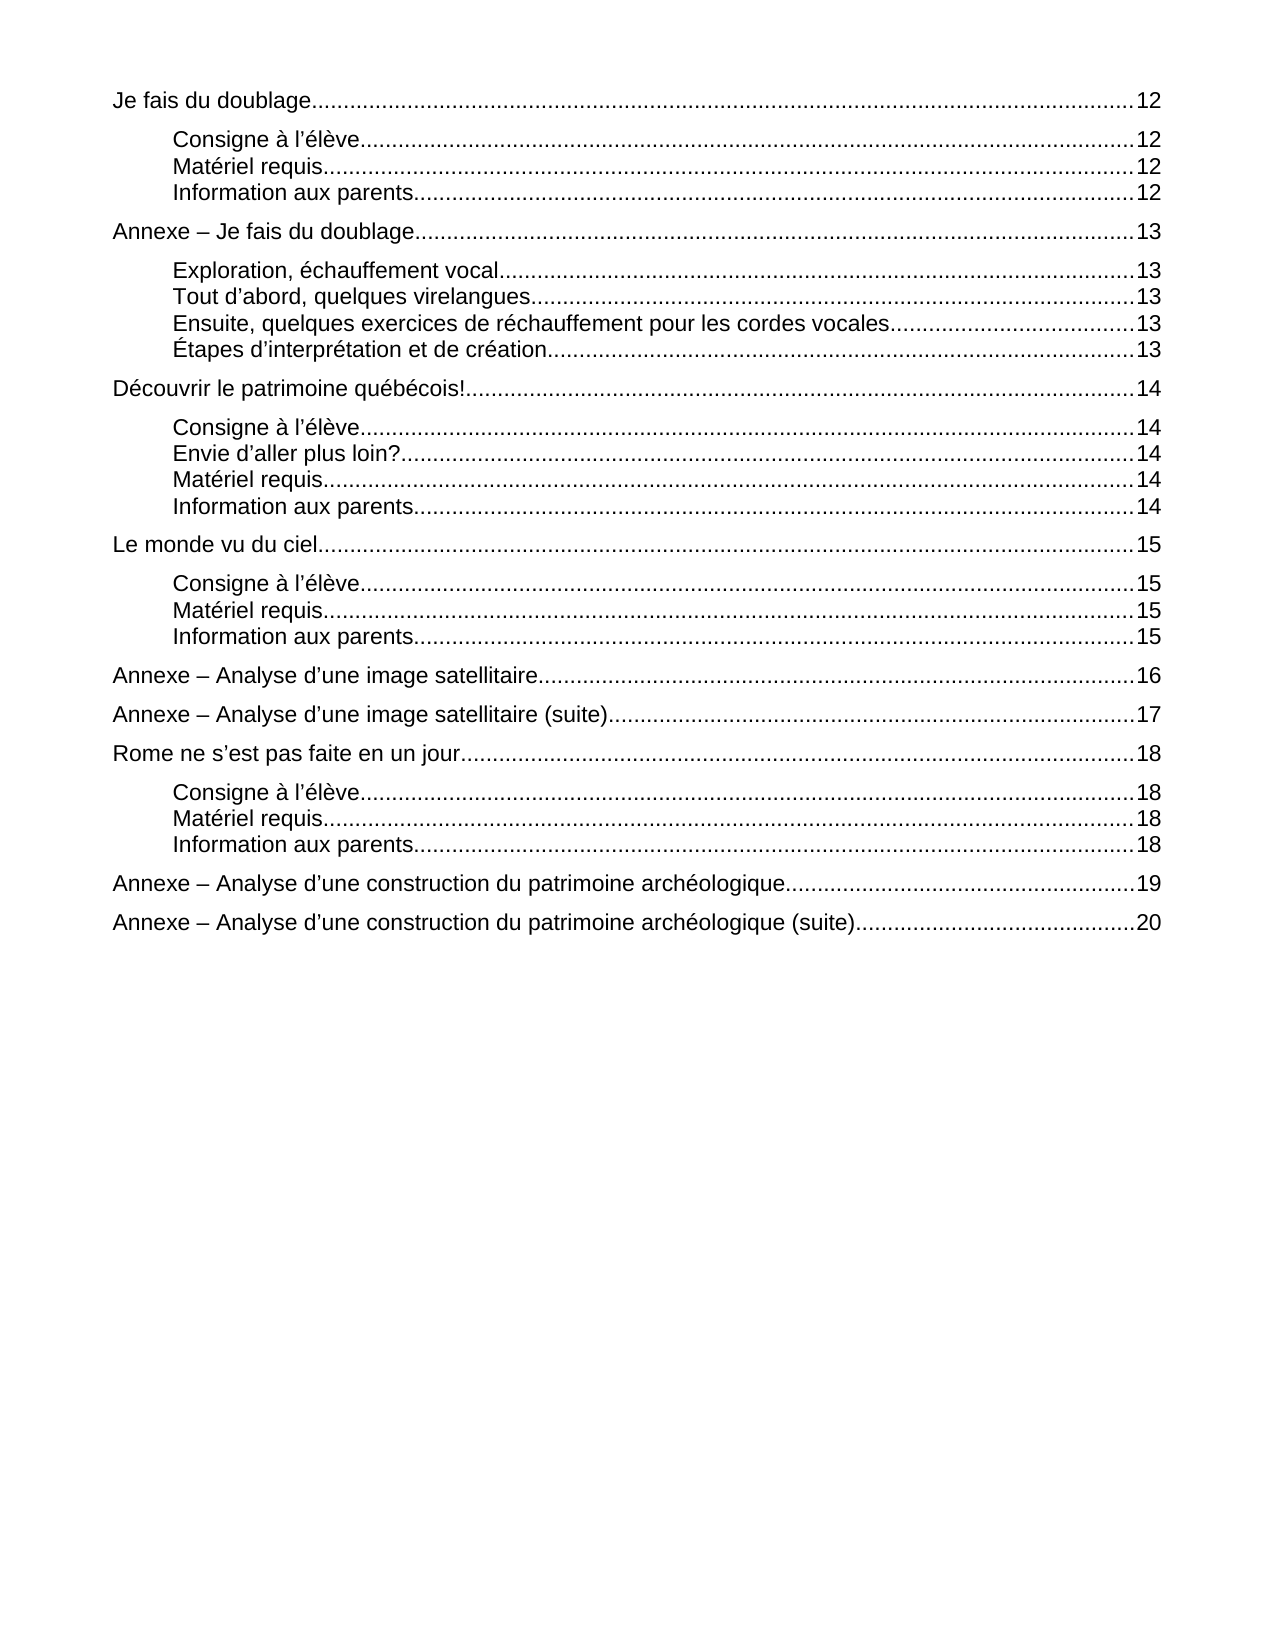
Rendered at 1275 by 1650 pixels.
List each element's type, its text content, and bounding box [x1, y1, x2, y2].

text Information aux parents 14 [172, 493, 1162, 519]
text Ensuite, quelques exercices de réchauffement pour les cordes vocales 13 [172, 309, 1162, 336]
text Consigne à l’élève 14 [172, 413, 1162, 440]
text Annexe – Analyse d’une image satellitaire 16 [112, 662, 1162, 688]
text Le monde vu du ciel 15 [112, 531, 1162, 558]
text Information aux parents 15 [172, 623, 1162, 649]
text Je fais du doublage 12 [112, 87, 1162, 114]
text Annexe – Analyse d’une image satellitaire (suite) 17 [112, 701, 1162, 727]
text Consigne à l’élève 12 [172, 126, 1162, 153]
text Tout d’abord, quelques virelangues 13 [172, 283, 1162, 309]
text Matériel requis 14 [172, 466, 1162, 493]
text Matériel requis 18 [172, 805, 1162, 831]
text Étapes d’interprétation et de création 13 [172, 336, 1162, 362]
text Envie d’aller plus loin? 14 [172, 440, 1162, 466]
text Consigne à l’élève 15 [172, 570, 1162, 597]
text Matériel requis 15 [172, 597, 1162, 623]
text Exploration, échauffement vocal 13 [172, 257, 1162, 283]
text Consigne à l’élève 18 [172, 778, 1162, 805]
text Annexe – Je fais du doublage 13 [112, 218, 1162, 244]
text Information aux parents 12 [172, 179, 1162, 205]
text Information aux parents 18 [172, 831, 1162, 857]
text Découvrir le patrimoine québécois! 14 [112, 375, 1162, 401]
text Matériel requis 12 [172, 153, 1162, 179]
text Rome ne s’est pas faite en un jour 18 [112, 739, 1162, 766]
text Annexe – Analyse d’une construction du patrimoine archéologique (suite) 20 [112, 909, 1162, 935]
text Annexe – Analyse d’une construction du patrimoine archéologique 19 [112, 870, 1162, 896]
